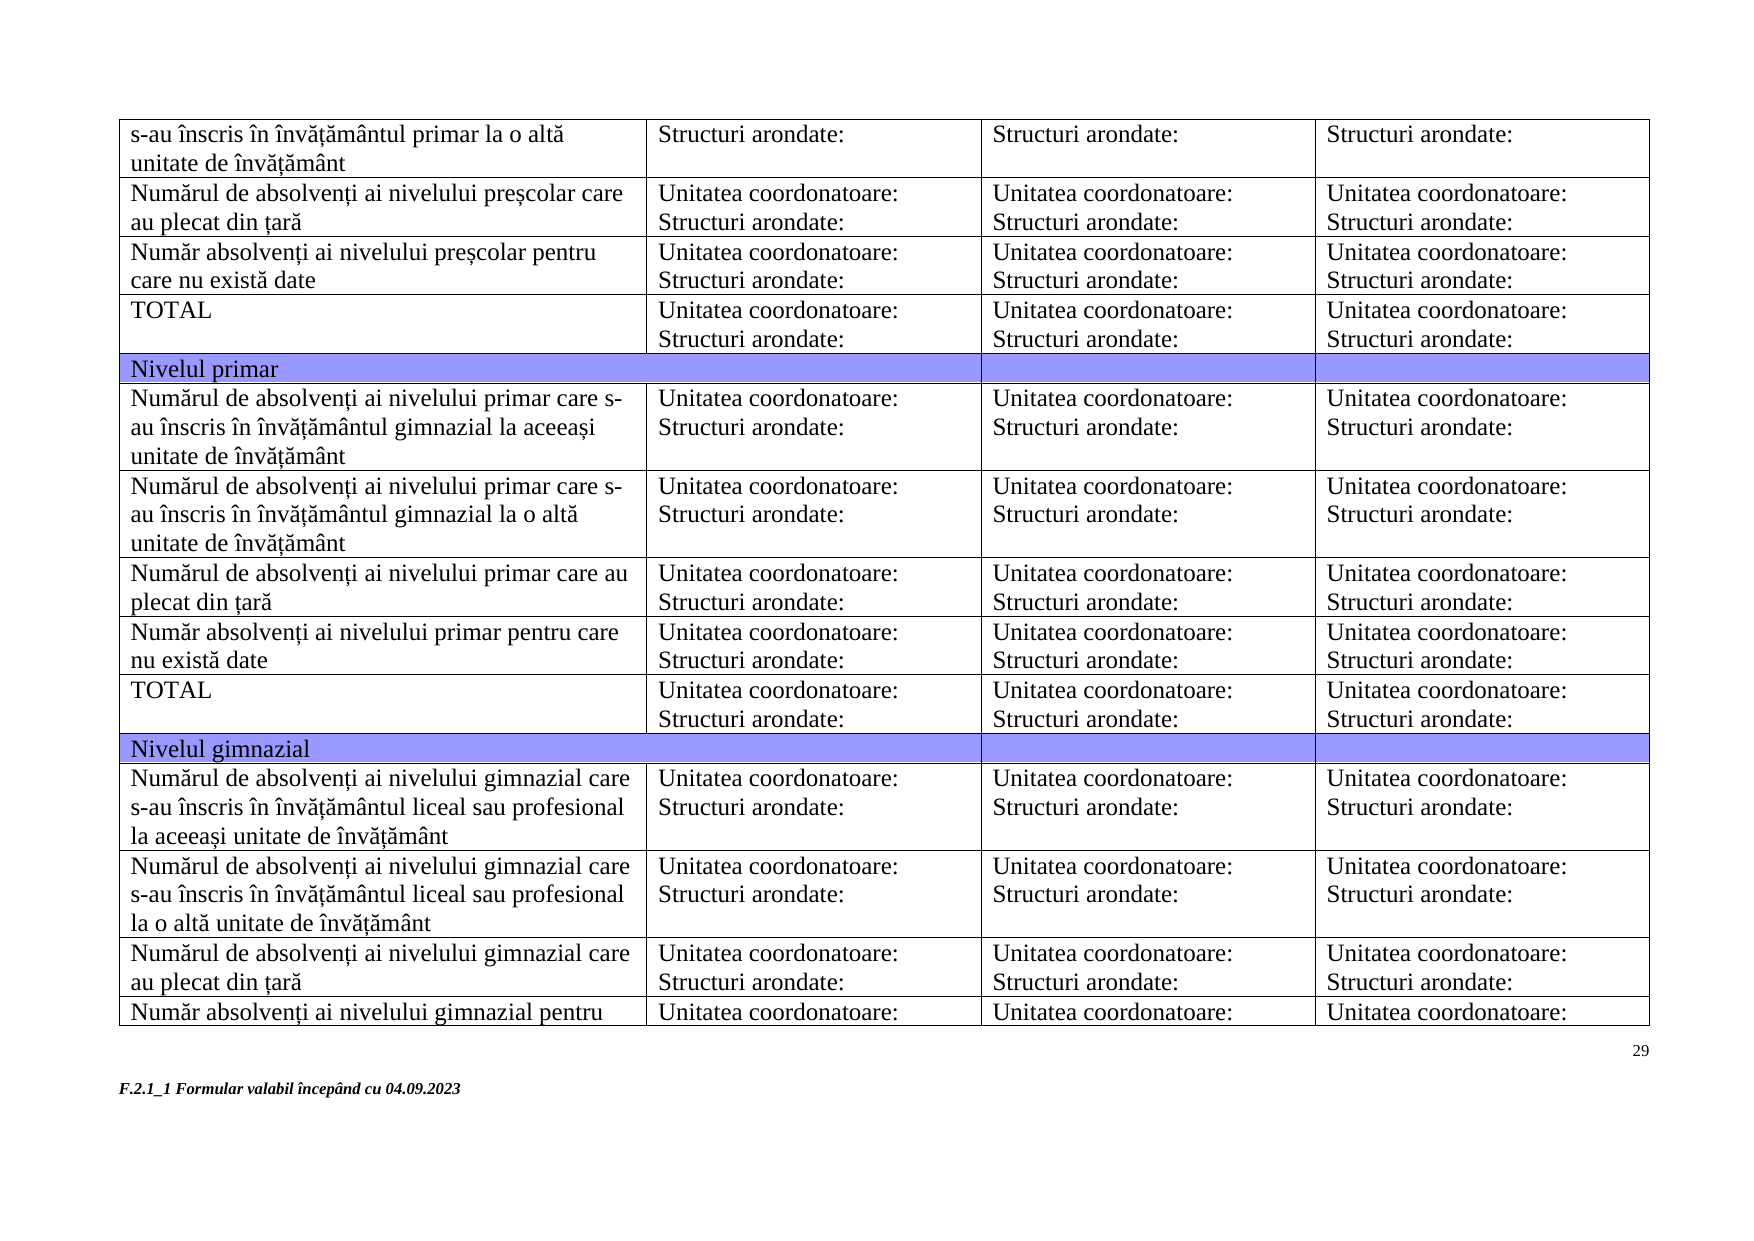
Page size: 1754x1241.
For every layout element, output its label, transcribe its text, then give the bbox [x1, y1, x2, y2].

table_cell TOTAL [120, 675, 646, 733]
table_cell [982, 120, 1315, 177]
table_cell Unitatea coordonatoare: Structuri arondate: [647, 617, 981, 674]
table_cell Unitatea coordonatoare: Structuri arondate: [647, 384, 981, 470]
table_cell Unitatea coordonatoare: Structuri arondate: [1316, 237, 1649, 294]
table_cell Numărul de absolvenți ai nivelului preșcolar care au plecat din țară [120, 178, 646, 236]
table_cell Numărul de absolvenți ai nivelului gimnazial care au plecat din țară [120, 938, 646, 996]
table_cell Unitatea coordonatoare: Structuri arondate: [1316, 558, 1649, 616]
table_cell Numărul de absolvenți ai nivelului primar care s-au înscris în învățământul gimnazial la o altă unitate de învățământ [120, 471, 646, 557]
table_cell Unitatea coordonatoare: Structuri arondate: [982, 558, 1315, 616]
table_cell Unitatea coordonatoare: Structuri arondate: [647, 178, 981, 236]
table_cell Unitatea coordonatoare: Structuri arondate: [647, 558, 981, 616]
table_cell Unitatea coordonatoare: Structuri arondate: [982, 851, 1315, 937]
table_cell Unitatea coordonatoare: Structuri arondate: [982, 617, 1315, 674]
table_cell Unitatea coordonatoare: Structuri arondate: [1316, 471, 1649, 557]
table_cell [982, 734, 1315, 762]
table_cell Numărul de absolvenți ai nivelului gimnazial care s-au înscris în învățământul liceal sau profesional la aceeași unitate de învățământ [120, 764, 646, 850]
table_cell Unitatea coordonatoare: Structuri arondate: [1316, 178, 1649, 236]
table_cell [120, 120, 646, 177]
table_cell Unitatea coordonatoare: Structuri arondate: [982, 938, 1315, 996]
table_cell Unitatea coordonatoare: Structuri arondate: [982, 675, 1315, 733]
table_cell Număr absolvenți ai nivelului preșcolar pentru care nu există date [120, 237, 646, 294]
table_cell Unitatea coordonatoare: Structuri arondate: [647, 295, 981, 353]
table_cell Unitatea coordonatoare: Structuri arondate: [1316, 295, 1649, 353]
table_cell Numărul de absolvenți ai nivelului gimnazial care s-au înscris în învățământul liceal sau profesional la o altă unitate de învățământ [120, 851, 646, 937]
table_cell Unitatea coordonatoare: Structuri arondate: [647, 938, 981, 996]
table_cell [647, 997, 981, 1025]
table_cell Numărul de absolvenți ai nivelului primar care au plecat din țară [120, 558, 646, 616]
table_cell Unitatea coordonatoare: Structuri arondate: [647, 675, 981, 733]
table_cell [982, 354, 1315, 382]
table_cell Unitatea coordonatoare: Structuri arondate: [982, 237, 1315, 294]
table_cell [647, 120, 981, 177]
table_cell Numărul de absolvenți ai nivelului primar care s-au înscris în învățământul gimnazial la aceeași unitate de învățământ [120, 384, 646, 470]
table_cell Unitatea coordonatoare: Structuri arondate: [982, 178, 1315, 236]
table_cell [1316, 997, 1649, 1025]
table_cell Unitatea coordonatoare: Structuri arondate: [982, 295, 1315, 353]
table_cell Unitatea coordonatoare: Structuri arondate: [1316, 938, 1649, 996]
table_cell Unitatea coordonatoare: Structuri arondate: [1316, 675, 1649, 733]
table_cell Număr absolvenți ai nivelului primar pentru care nu există date [120, 617, 646, 674]
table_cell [982, 997, 1315, 1025]
table_cell Unitatea coordonatoare: Structuri arondate: [1316, 384, 1649, 470]
table_cell Unitatea coordonatoare: Structuri arondate: [982, 384, 1315, 470]
table_cell [1316, 354, 1649, 382]
table_cell Unitatea coordonatoare: Structuri arondate: [982, 471, 1315, 557]
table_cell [1316, 120, 1649, 177]
table_cell Nivelul primar [120, 354, 981, 382]
table_cell Unitatea coordonatoare: Structuri arondate: [1316, 617, 1649, 674]
table_cell TOTAL [120, 295, 646, 353]
table_cell Unitatea coordonatoare: Structuri arondate: [1316, 851, 1649, 937]
table_cell Unitatea coordonatoare: Structuri arondate: [982, 764, 1315, 850]
table_cell Unitatea coordonatoare: Structuri arondate: [647, 471, 981, 557]
table_cell Unitatea coordonatoare: Structuri arondate: [647, 237, 981, 294]
table_cell Unitatea coordonatoare: Structuri arondate: [1316, 764, 1649, 850]
table_cell [1316, 734, 1649, 762]
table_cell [120, 997, 646, 1025]
table_cell Nivelul gimnazial [120, 734, 981, 762]
table_cell Unitatea coordonatoare: Structuri arondate: [647, 851, 981, 937]
table_cell Unitatea coordonatoare: Structuri arondate: [647, 764, 981, 850]
